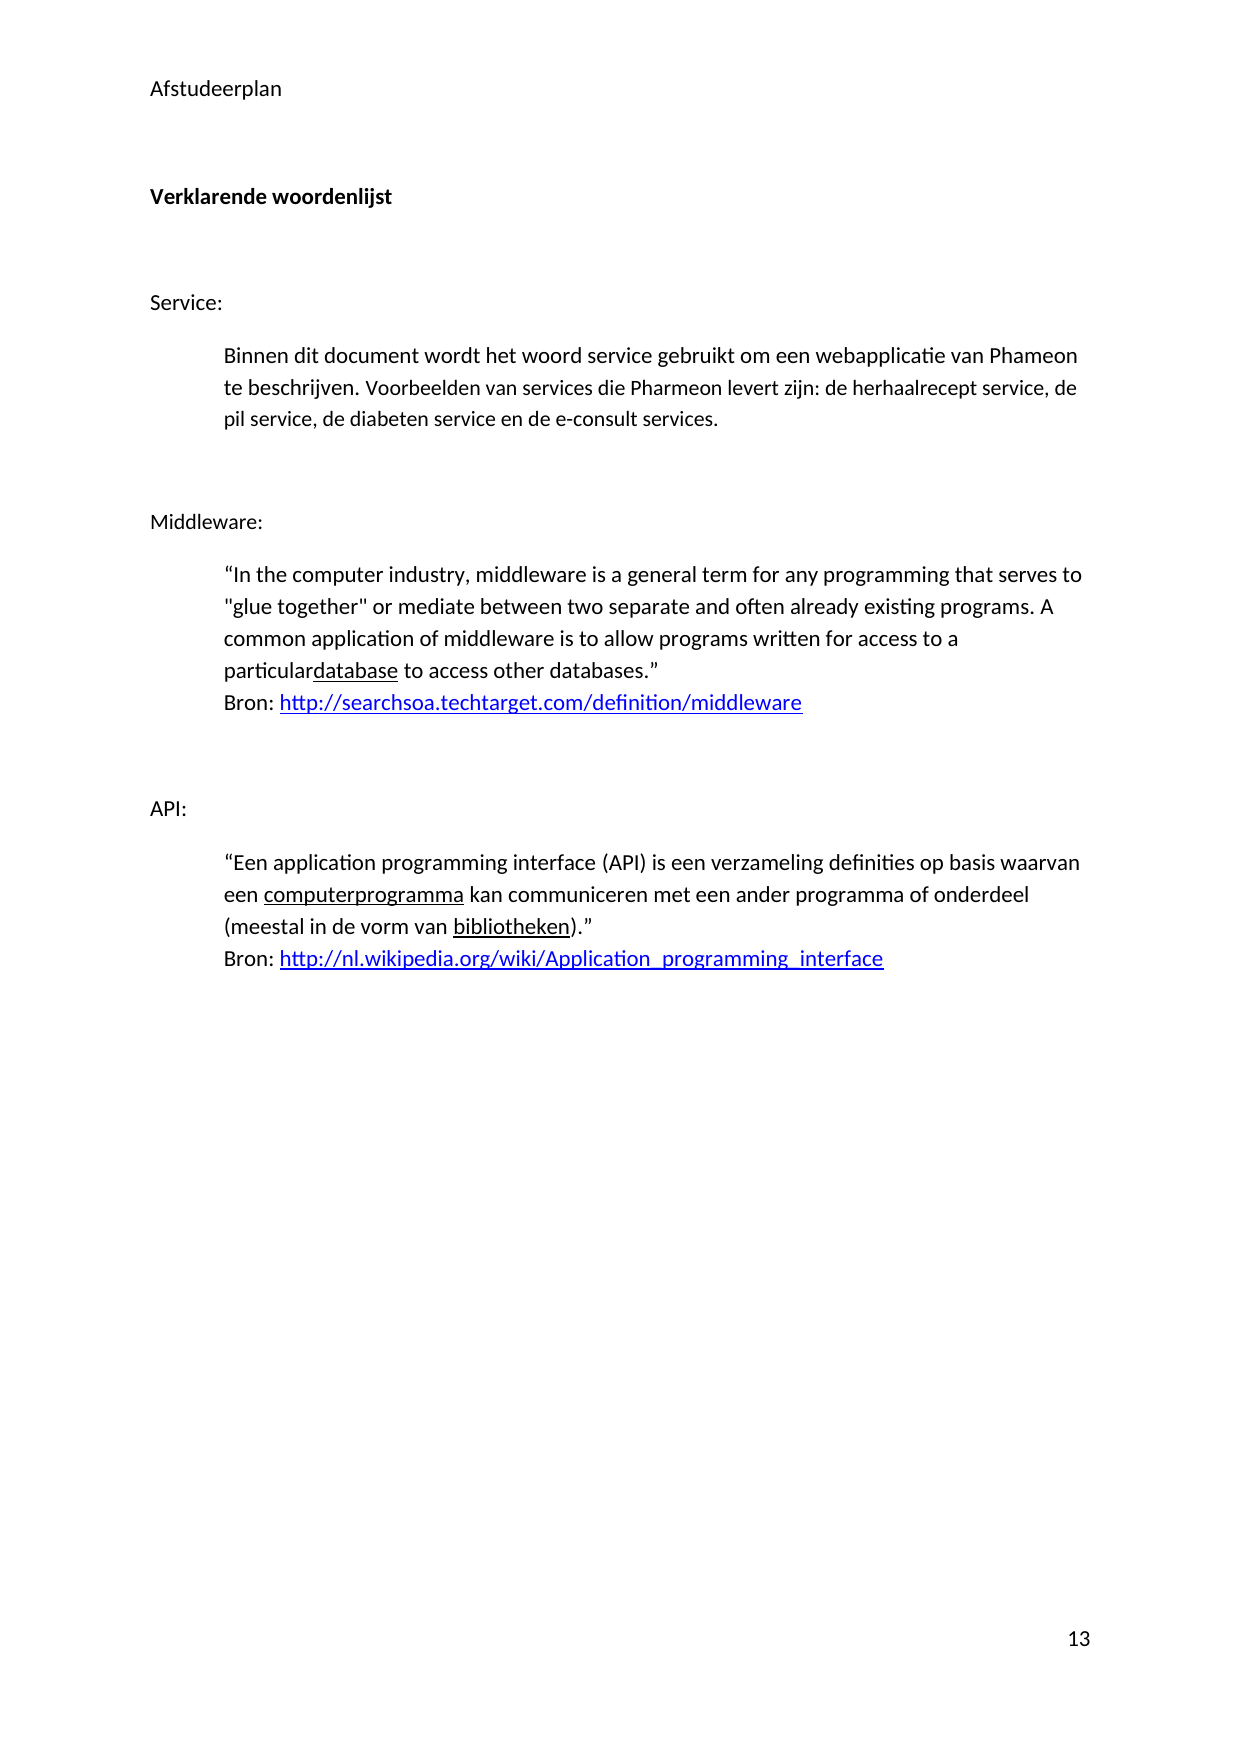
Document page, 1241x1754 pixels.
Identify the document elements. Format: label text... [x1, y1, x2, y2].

text API: [150, 794, 1090, 823]
text Service: [150, 288, 1090, 316]
text “Een application programming interface (API) is een verzameling definities op basis waarvan een computerprogramma kan communiceren met een ander programma of onderdeel (meestal in de vorm van bibliotheken).” Bron: http://nl.wikipedia.org/wiki/Application_programming_interface [223, 848, 1090, 972]
text Binnen dit document wordt het woord service gebruikt om een webapplicatie van Phameon te beschrijven. Voorbeelden van services die Pharmeon levert zijn: de herhaalrecept service, de pil service, de diabeten service en de e-consult services. [223, 341, 1090, 432]
text “In the computer industry, middleware is a general term for any programming that serves to "glue together" or mediate between two separate and often already existing programs. A common application of middleware is to allow programs written for access to a particulardatabase to access other databases.” Bron: http://searchsoa.techtarget.com/definition/middleware [223, 560, 1090, 717]
text Verklarende woordenlijst [150, 150, 1090, 210]
text Middleware: [150, 508, 1090, 535]
